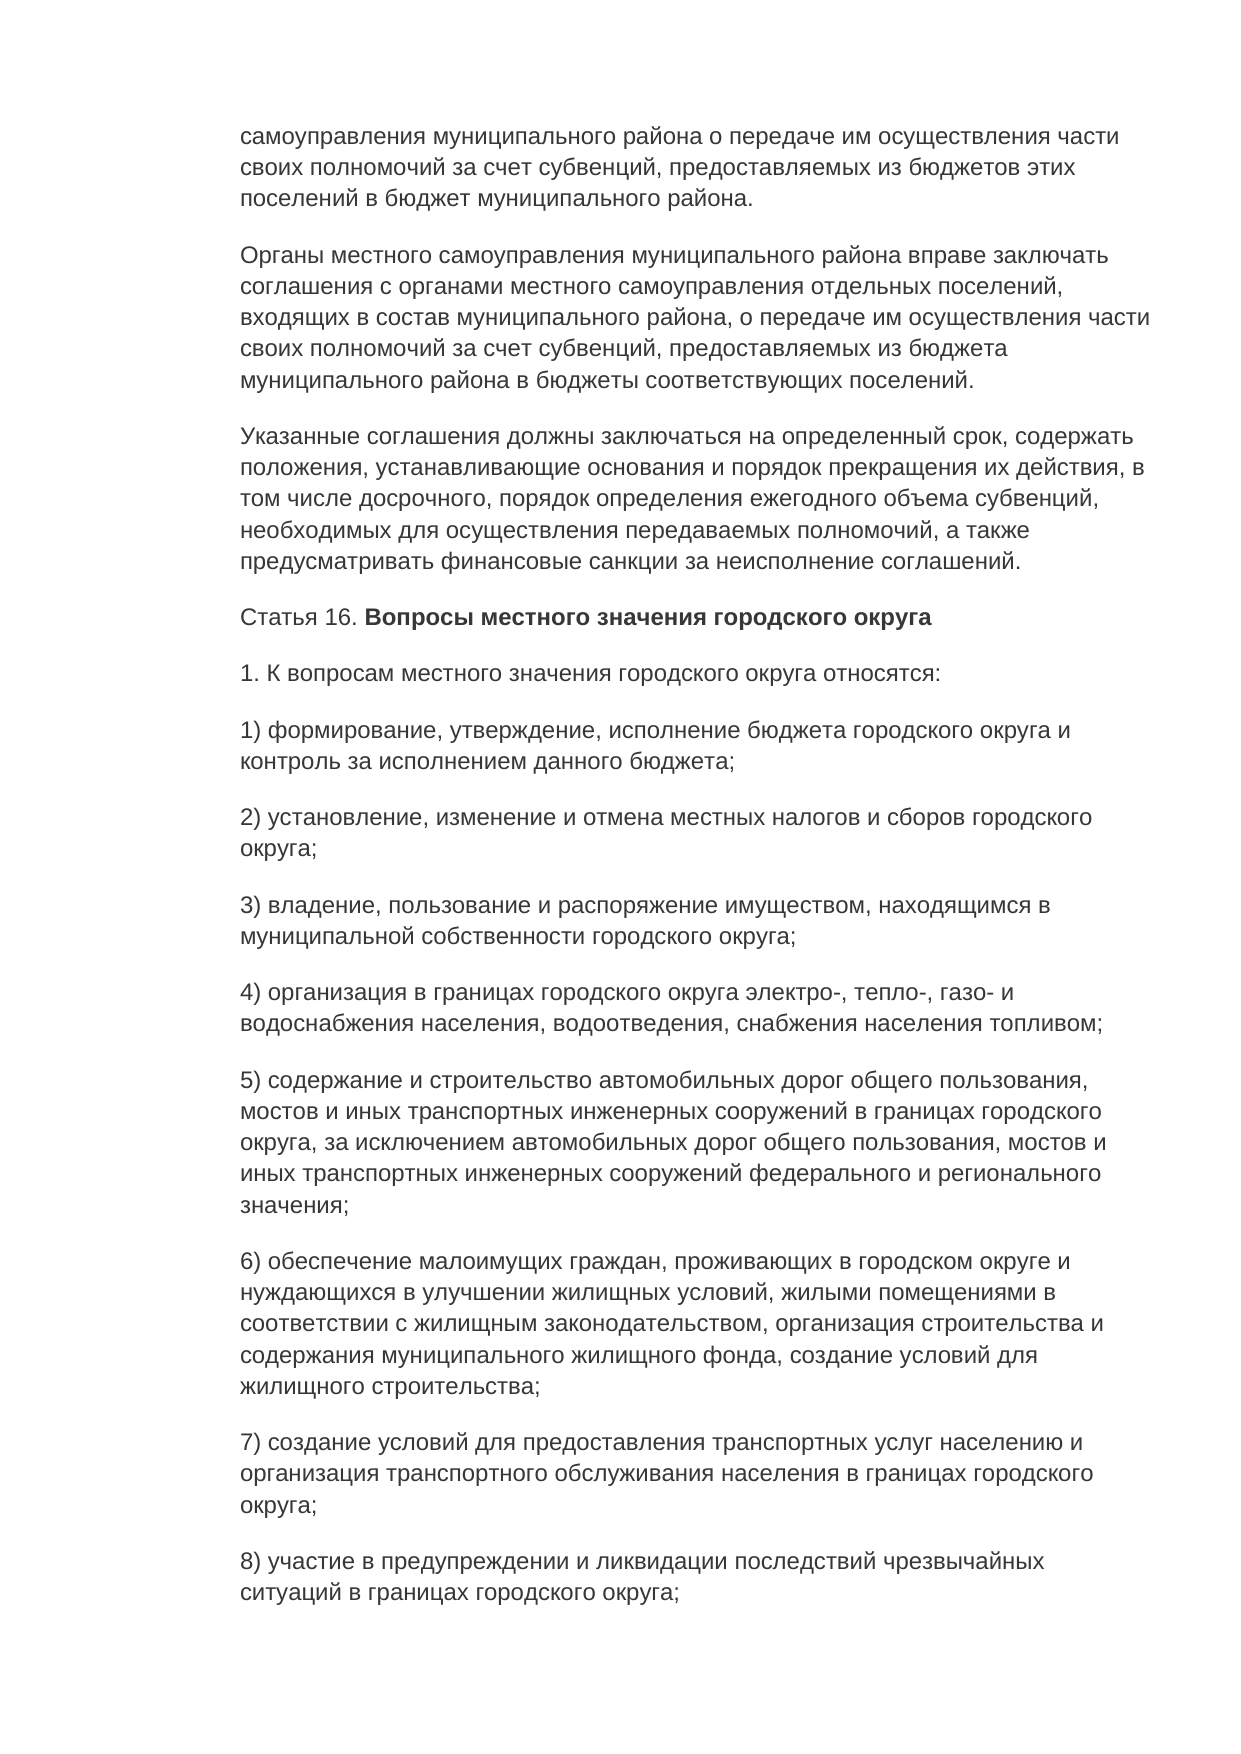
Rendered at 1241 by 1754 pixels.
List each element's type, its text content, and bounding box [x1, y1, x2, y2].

text 1. К вопросам местного значения городского округа относятся: [240, 656, 1152, 687]
text 8) участие в предупреждении и ликвидации последствий чрезвычайных ситуаций в границах городского округа; [240, 1543, 1152, 1606]
text 4) организация в границах городского округа электро-, тепло-, газо- и водоснабжения населения, водоотведения, снабжения населения топливом; [240, 974, 1152, 1037]
text 6) обеспечение малоимущих граждан, проживающих в городском округе и нуждающихся в улучшении жилищных условий, жилыми помещениями в соответствии с жилищным законодательством, организация строительства и содержания муниципального жилищного фонда, создание условий для жилищного строительства; [240, 1243, 1152, 1399]
text Органы местного самоуправления муниципального района вправе заключать соглашения с органами местного самоуправления отдельных поселений, входящих в состав муниципального района, о передаче им осуществления части своих полномочий за счет субвенций, предоставляемых из бюджета муниципального района в бюджеты соответствующих поселений. [240, 237, 1152, 393]
text 5) содержание и строительство автомобильных дорог общего пользования, мостов и иных транспортных инженерных сооружений в границах городского округа, за исключением автомобильных дорог общего пользования, мостов и иных транспортных инженерных сооружений федерального и регионального значения; [240, 1062, 1152, 1218]
text 1) формирование, утверждение, исполнение бюджета городского округа и контроль за исполнением данного бюджета; [240, 712, 1152, 774]
text Указанные соглашения должны заключаться на определенный срок, содержать положения, устанавливающие основания и порядок прекращения их действия, в том числе досрочного, порядок определения ежегодного объема субвенций, необходимых для осуществления передаваемых полномочий, а также предусматривать финансовые санкции за неисполнение соглашений. [240, 418, 1152, 574]
text 3) владение, пользование и распоряжение имуществом, находящимся в муниципальной собственности городского округа; [240, 887, 1152, 949]
text 2) установление, изменение и отмена местных налогов и сборов городского округа; [240, 799, 1152, 862]
text Статья 16. Вопросы местного значения городского округа [240, 599, 1152, 631]
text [240, 118, 1152, 212]
text 7) создание условий для предоставления транспортных услуг населению и организация транспортного обслуживания населения в границах городского округа; [240, 1424, 1152, 1518]
